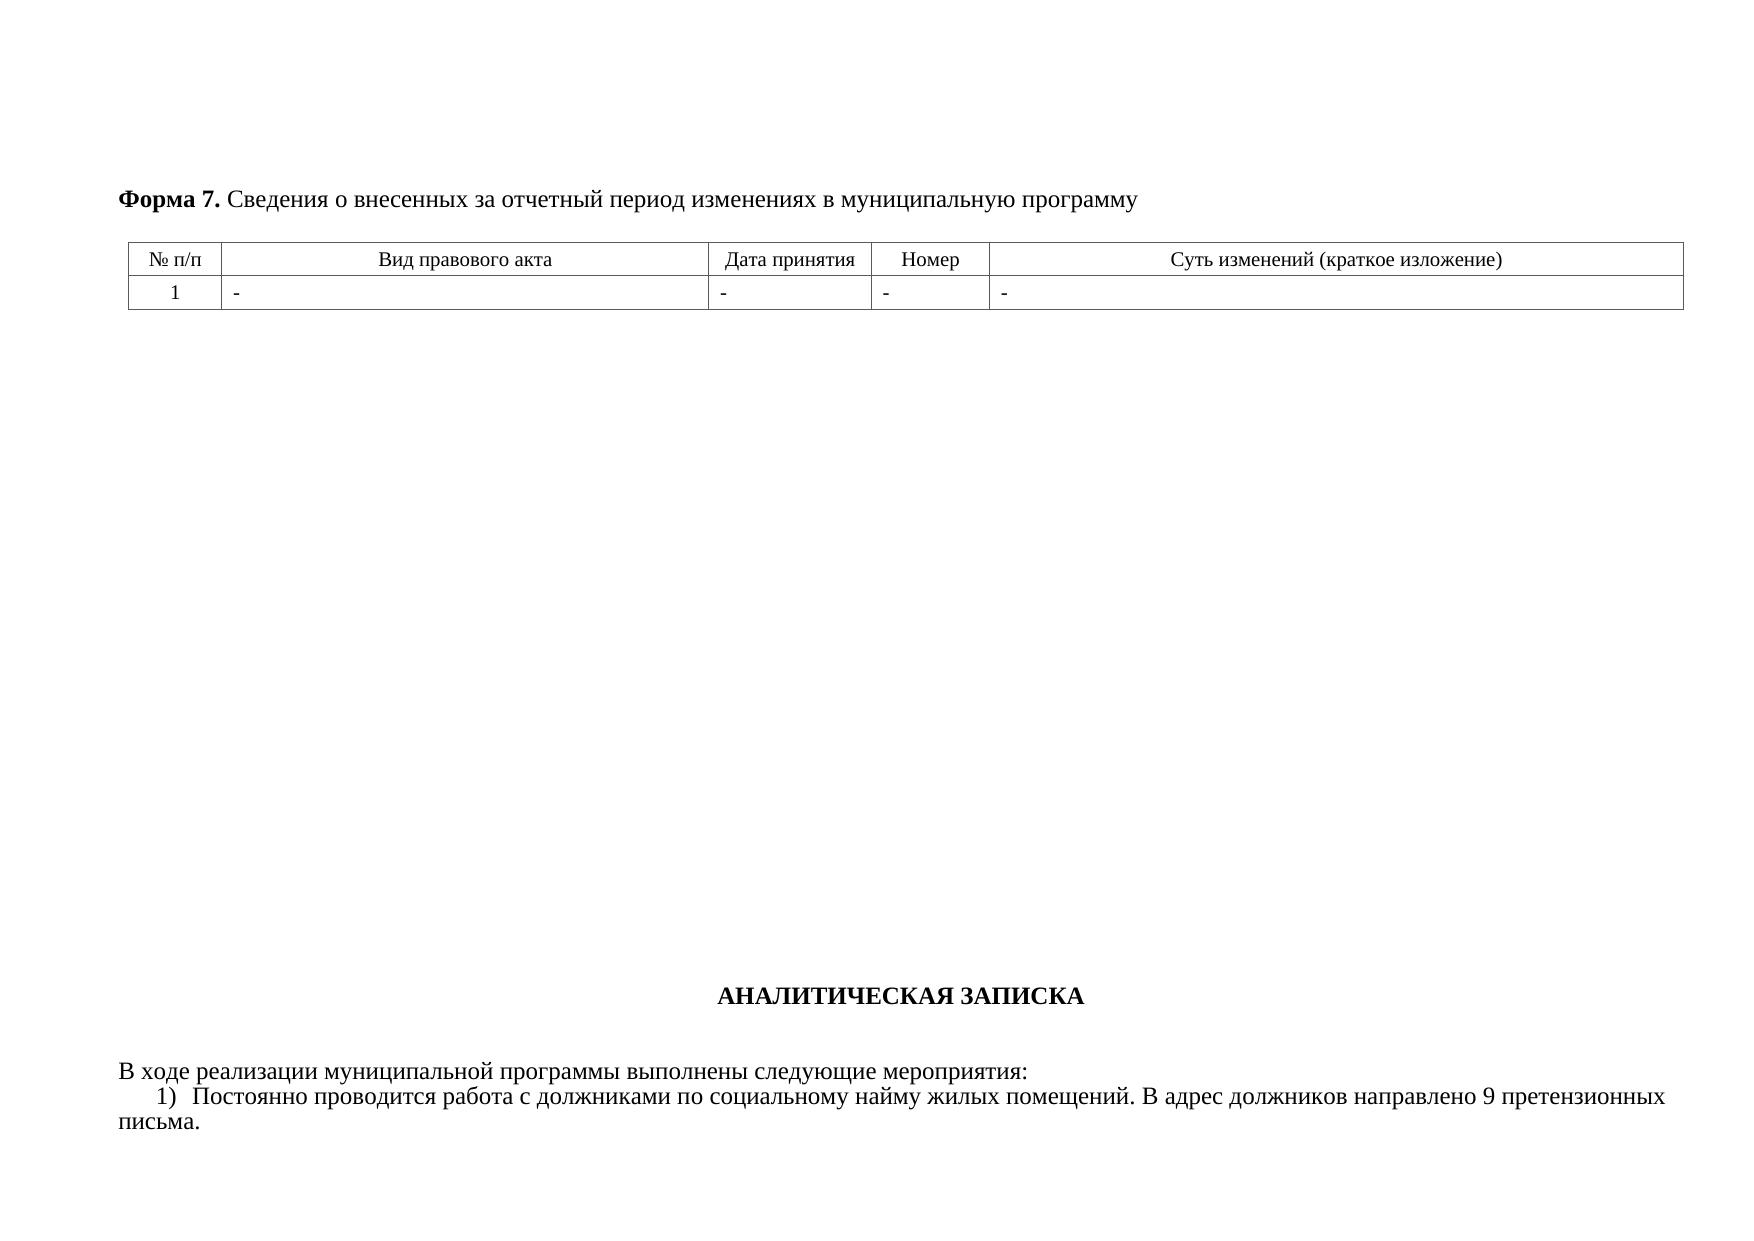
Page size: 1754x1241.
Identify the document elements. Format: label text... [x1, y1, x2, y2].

text Форма 7. Сведения о внесенных за отчетный период изменениях в муниципальную программу [118, 184, 1684, 213]
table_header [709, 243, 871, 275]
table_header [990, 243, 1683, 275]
list Постоянно проводится работа с должниками по социальному найму жилых помещений. В адрес должников направлено 9 претензионных письма. [118, 1084, 1684, 1134]
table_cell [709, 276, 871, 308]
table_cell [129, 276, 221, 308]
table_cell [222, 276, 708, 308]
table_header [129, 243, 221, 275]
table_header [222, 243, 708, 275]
text АНАЛИТИЧЕСКАЯ ЗАПИСКА [118, 984, 1684, 1009]
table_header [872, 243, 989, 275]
text В ходе реализации муниципальной программы выполнены следующие мероприятия: [118, 1059, 1684, 1084]
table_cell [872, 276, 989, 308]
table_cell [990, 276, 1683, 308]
